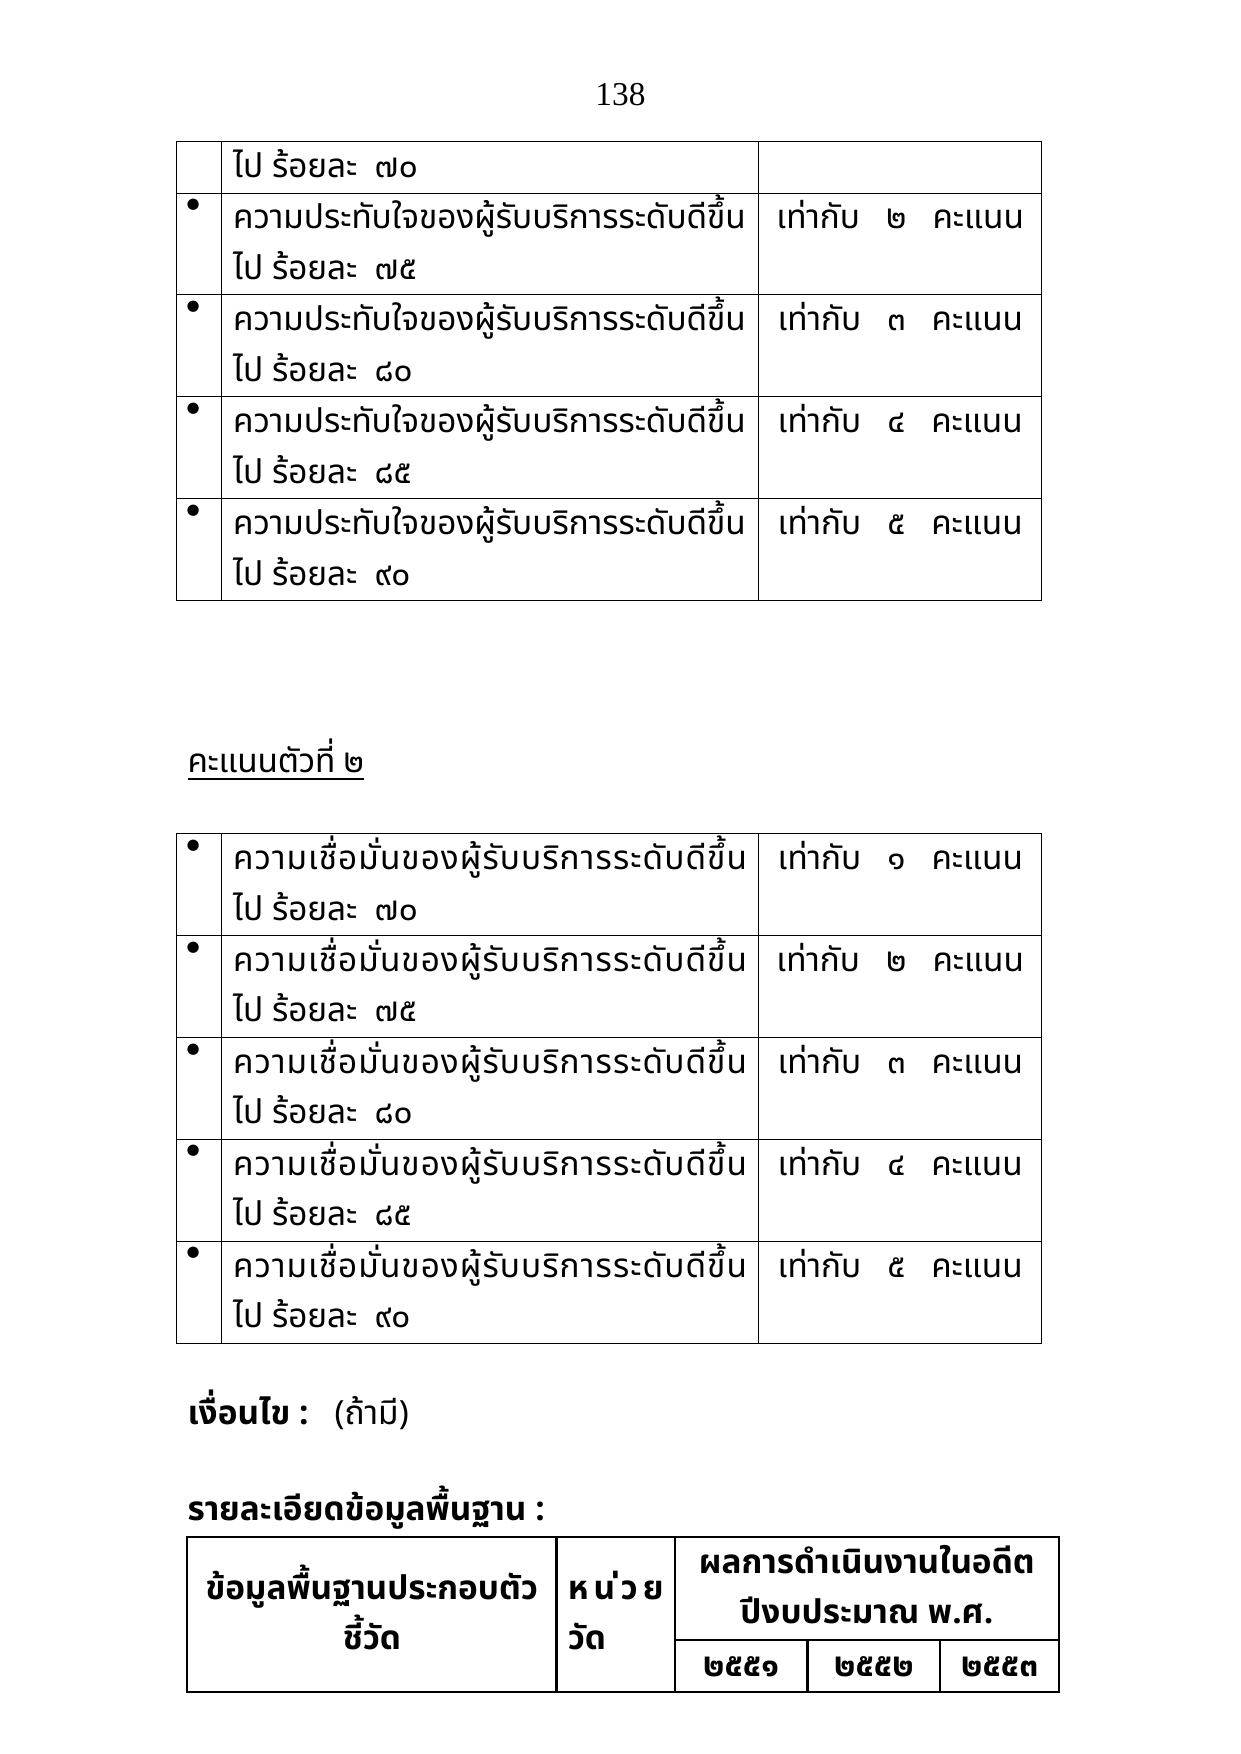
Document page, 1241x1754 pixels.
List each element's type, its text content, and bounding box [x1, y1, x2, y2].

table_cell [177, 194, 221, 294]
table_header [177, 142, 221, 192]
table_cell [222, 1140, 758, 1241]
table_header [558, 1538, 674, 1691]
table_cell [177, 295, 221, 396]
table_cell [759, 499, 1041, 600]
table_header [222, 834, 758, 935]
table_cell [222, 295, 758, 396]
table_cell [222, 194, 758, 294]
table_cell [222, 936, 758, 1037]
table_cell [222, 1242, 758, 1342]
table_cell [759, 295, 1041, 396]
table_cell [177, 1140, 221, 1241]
text คะแนนตัวที่ ๒ [187, 737, 1053, 788]
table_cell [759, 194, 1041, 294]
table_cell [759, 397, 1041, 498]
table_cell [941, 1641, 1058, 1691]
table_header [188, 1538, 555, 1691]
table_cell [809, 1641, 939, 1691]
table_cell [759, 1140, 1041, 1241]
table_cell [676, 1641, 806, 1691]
text รายละเอียดข้อมูลพื้นฐาน : [187, 1485, 1053, 1536]
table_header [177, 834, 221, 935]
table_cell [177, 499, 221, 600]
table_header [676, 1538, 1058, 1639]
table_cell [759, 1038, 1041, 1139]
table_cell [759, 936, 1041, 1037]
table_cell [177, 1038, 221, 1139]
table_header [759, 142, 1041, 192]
text เงื่อนไข : (ถ้ามี) [187, 1389, 1053, 1439]
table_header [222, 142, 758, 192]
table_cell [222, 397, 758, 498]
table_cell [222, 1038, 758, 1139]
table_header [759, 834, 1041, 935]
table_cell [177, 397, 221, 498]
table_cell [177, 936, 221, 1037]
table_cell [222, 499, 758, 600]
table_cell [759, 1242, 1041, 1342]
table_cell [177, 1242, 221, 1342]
